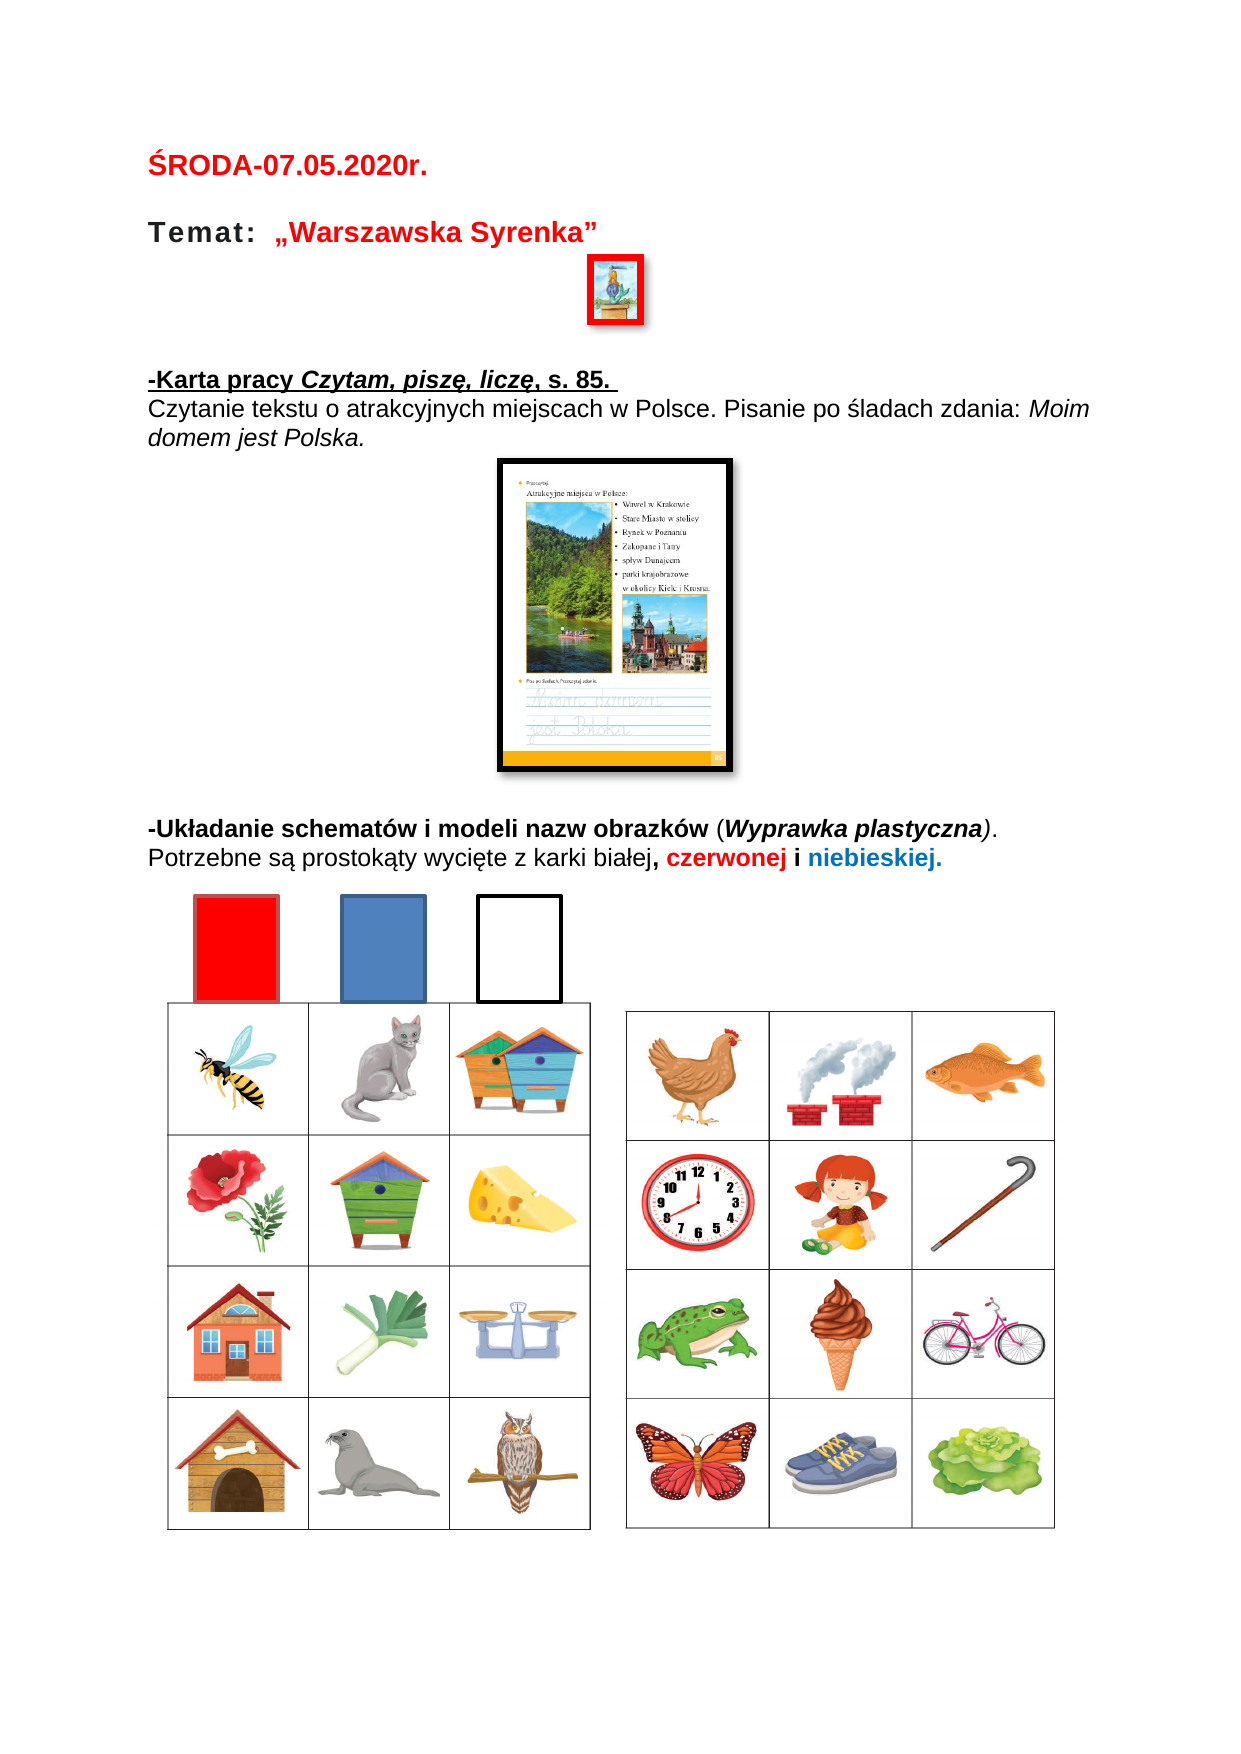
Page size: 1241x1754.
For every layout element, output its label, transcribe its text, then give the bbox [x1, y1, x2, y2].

text Czytanie tekstu o atrakcyjnych miejscach w Polsce. Pisanie po śladach zdania: Moim domem jest Polska. [148, 394, 1093, 452]
text -Karta pracy Czytam, piszę, liczę, s. 85. [148, 366, 1093, 394]
text Potrzebne są prostokąty wycięte z karki białej, czerwonej i niebieskiej. [148, 843, 1093, 872]
picture [594, 261, 637, 319]
text -Układanie schematów i modeli nazw obrazków (Wyprawka plastyczna). [148, 814, 1093, 843]
text temat: „Warszawska Syrenka” [148, 215, 1093, 248]
picture [503, 464, 726, 766]
text ŚRODA-07.05.2020r. [148, 148, 1093, 181]
